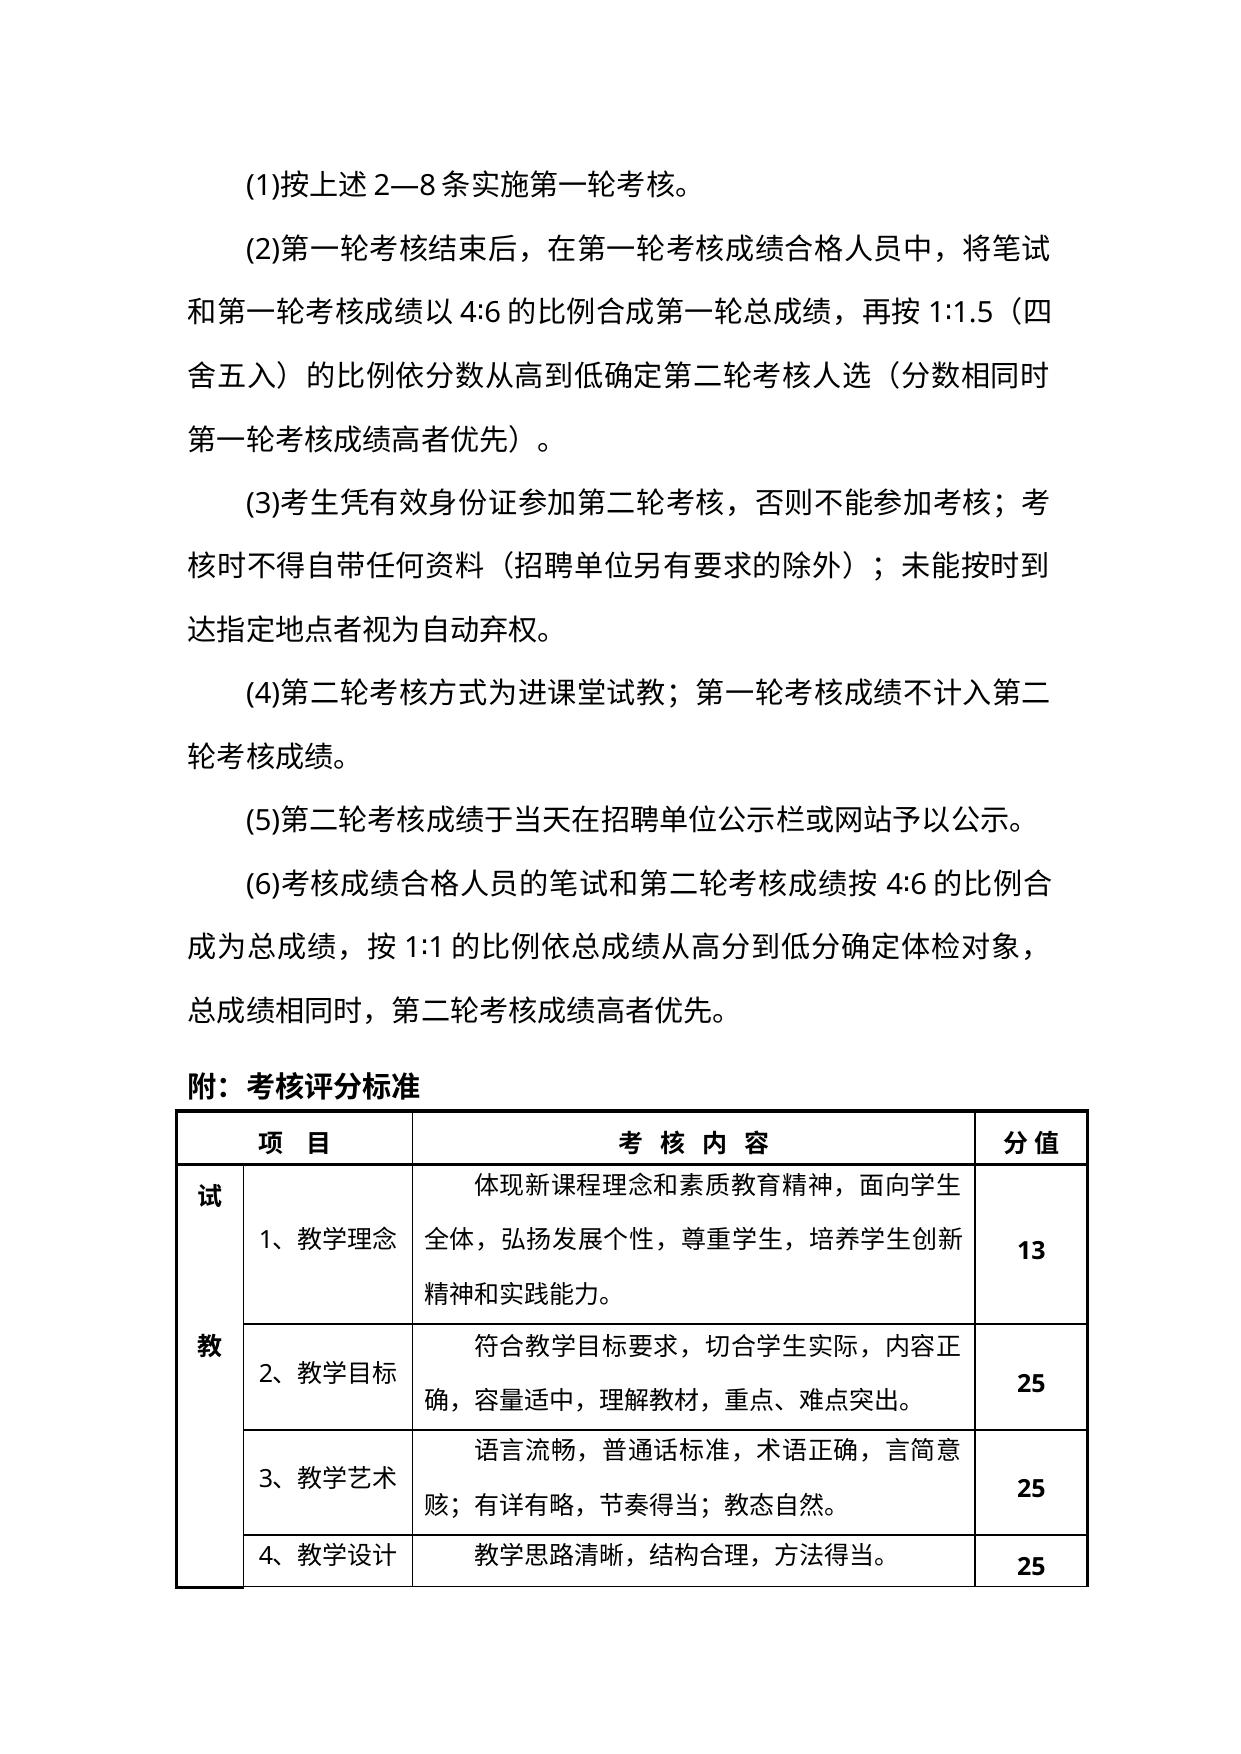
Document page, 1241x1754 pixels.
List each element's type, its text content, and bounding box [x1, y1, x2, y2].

table_cell 25 [976, 1431, 1086, 1534]
table_header 分 值 [976, 1113, 1086, 1162]
table_header 考 核 内 容 [413, 1113, 974, 1162]
table_cell 教学思路清晰，结构合理，方法得当。 [413, 1536, 974, 1586]
text (3)考生凭有效身份证参加第二轮考核，否则不能参加考核；考核时不得自带任何资料（招聘单位另有要求的除外）；未能按时到达指定地点者视为自动弃权。 [187, 479, 1053, 649]
table_cell 3、教学艺术 [244, 1431, 412, 1534]
table_cell 符合教学目标要求，切合学生实际，内容正确，容量适中，理解教材，重点、难点突出。 [413, 1325, 974, 1429]
table_cell 1、教学理念 [244, 1166, 412, 1323]
table_cell 语言流畅，普通话标准，术语正确，言简意赅；有详有略，节奏得当；教态自然。 [413, 1431, 974, 1534]
table_header 项 目 [178, 1113, 412, 1162]
table_cell 25 [976, 1325, 1086, 1429]
text (4)第二轮考核方式为进课堂试教；第一轮考核成绩不计入第二轮考核成绩。 [187, 670, 1053, 776]
table_cell 体现新课程理念和素质教育精神，面向学生全体，弘扬发展个性，尊重学生，培养学生创新精神和实践能力。 [413, 1166, 974, 1323]
text (1)按上述2—8条实施第一轮考核。 [187, 162, 1053, 204]
table_cell 2、教学目标 [244, 1325, 412, 1429]
table_cell 25 [976, 1536, 1086, 1586]
text (2)第一轮考核结束后，在第一轮考核成绩合格人员中，将笔试和第一轮考核成绩以4∶6的比例合成第一轮总成绩，再按1∶1.5（四舍五入）的比例依分数从高到低确定第二轮考核人选（分数相同时第一轮考核成绩高者优先）。 [187, 226, 1053, 458]
table_cell 13 [976, 1166, 1086, 1323]
table_cell 试 教 [178, 1166, 243, 1586]
table_cell 4、教学设计 [244, 1536, 412, 1586]
text (6)考核成绩合格人员的笔试和第二轮考核成绩按4∶6的比例合成为总成绩，按1∶1的比例依总成绩从高分到低分确定体检对象，总成绩相同时，第二轮考核成绩高者优先。 [187, 860, 1053, 1030]
text (5)第二轮考核成绩于当天在招聘单位公示栏或网站予以公示。 [187, 797, 1053, 839]
text 附：考核评分标准 [187, 1051, 1053, 1109]
